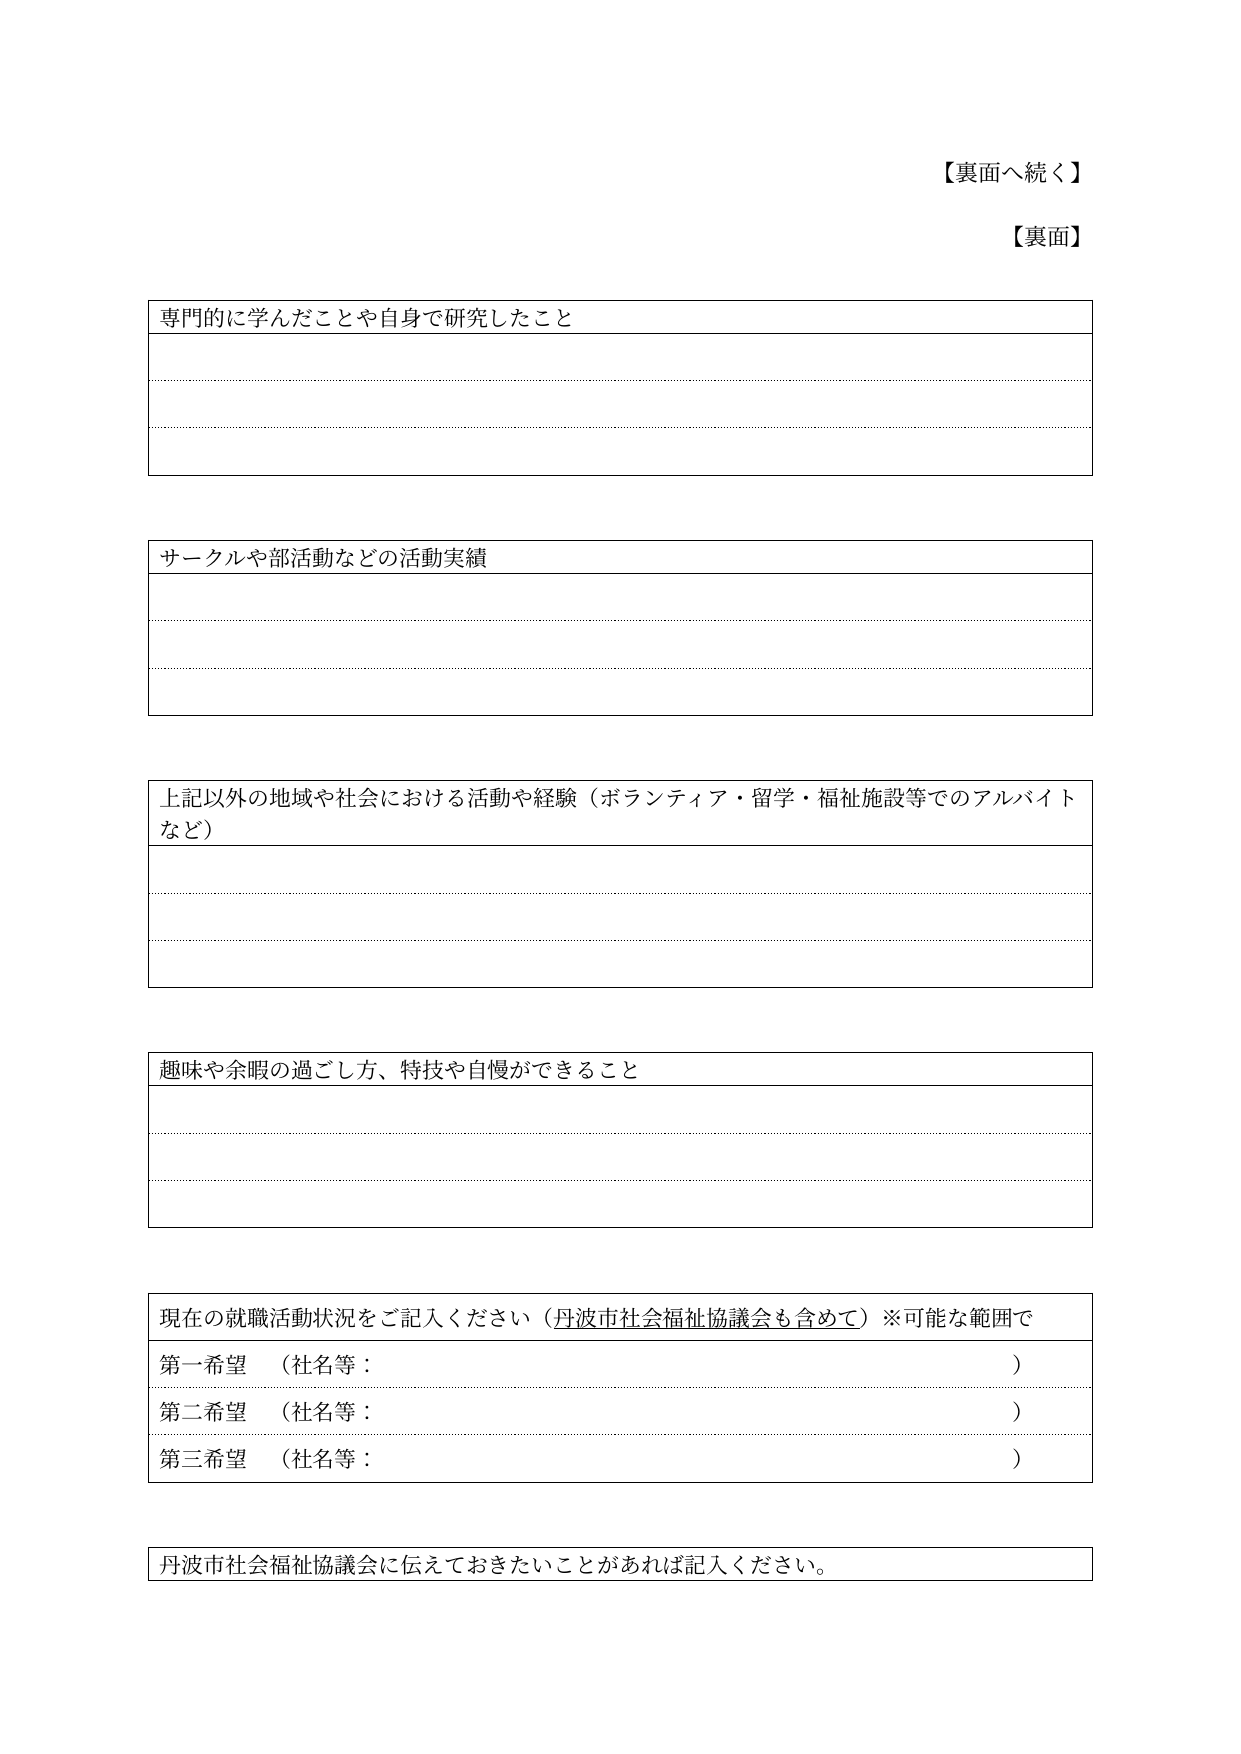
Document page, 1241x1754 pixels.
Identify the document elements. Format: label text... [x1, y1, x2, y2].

table_cell 第一希望 （社名等： ） [149, 1341, 1092, 1387]
table_cell [149, 1180, 1092, 1227]
table_cell [149, 846, 1092, 892]
table_header サークルや部活動などの活動実績 [149, 541, 1092, 573]
table_header 丹波市社会福祉協議会に伝えておきたいことがあれば記入ください。 [149, 1548, 1092, 1580]
table_header 専門的に学んだことや自身で研究したこと [149, 301, 1092, 333]
table_cell [149, 334, 1092, 380]
table_header 現在の就職活動状況をご記入ください（丹波市社会福祉協議会も含めて）※可能な範囲で [149, 1294, 1092, 1340]
table_cell [149, 380, 1092, 427]
table_header 上記以外の地域や社会における活動や経験（ボランティア・留学・福祉施設等でのアルバイトなど） [149, 781, 1092, 845]
table_cell [149, 1086, 1092, 1133]
table_cell 第二希望 （社名等： ） [149, 1387, 1092, 1434]
table_cell [149, 1133, 1092, 1180]
text 【裏面】 [148, 203, 1092, 267]
table_cell [149, 893, 1092, 940]
table_cell [149, 668, 1092, 715]
table_cell [149, 427, 1092, 474]
table_cell [149, 574, 1092, 620]
table_header 趣味や余暇の過ごし方、特技や自慢ができること [149, 1053, 1092, 1085]
table_cell [149, 940, 1092, 987]
text 【裏面へ続く】 [148, 139, 1092, 203]
table_cell [149, 620, 1092, 667]
table_cell 第三希望 （社名等： ） [149, 1434, 1092, 1482]
